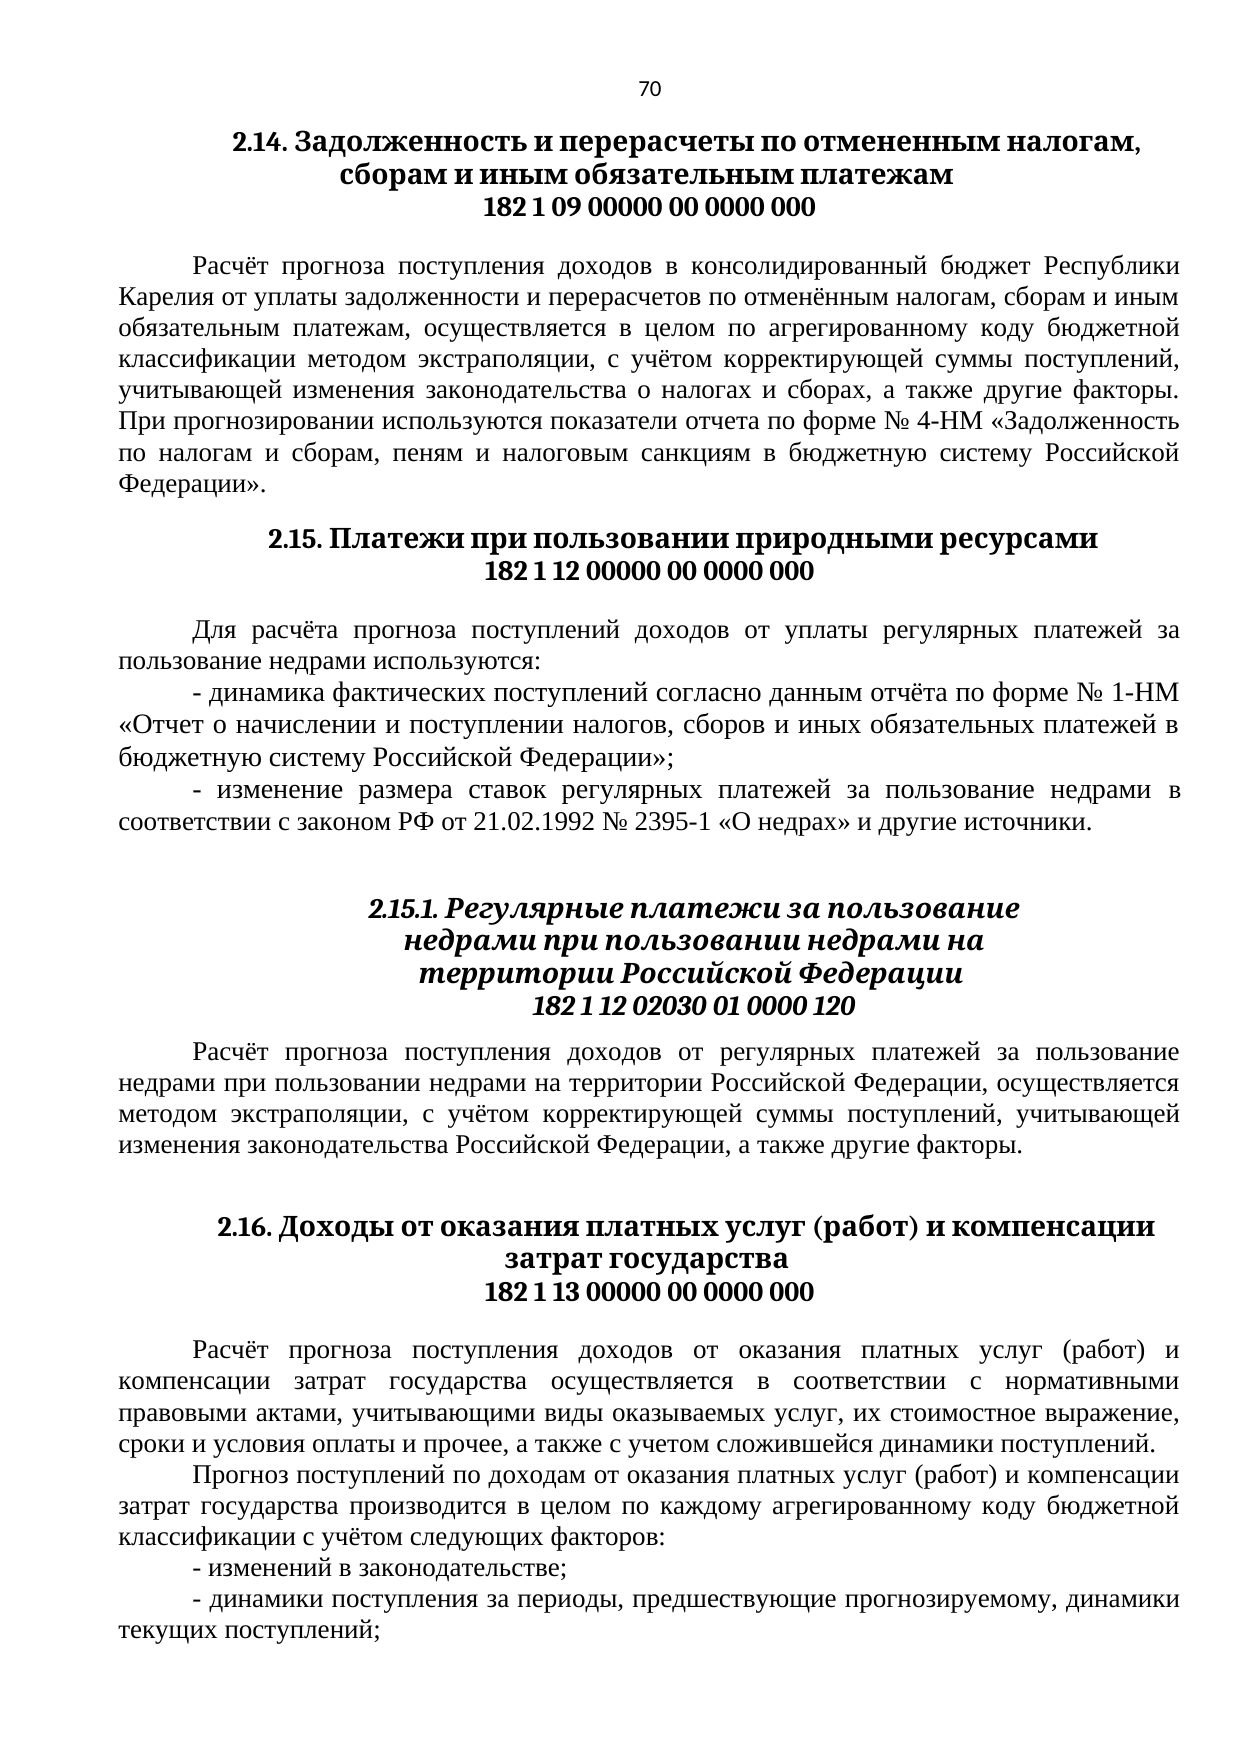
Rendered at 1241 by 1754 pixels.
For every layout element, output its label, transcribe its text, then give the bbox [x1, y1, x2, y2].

subtitle 2.15.1. Регулярные платежи за пользование недрами при пользовании недрами на территории Российской Федерации 182 1 12 02030 01 0000 120 [325, 893, 1063, 1023]
text - динамики поступления за периоды, предшествующие прогнозируемому, динамики текущих поступлений; [118, 1582, 1181, 1645]
text Расчёт прогноза поступления доходов от регулярных платежей за пользование недрами при пользовании недрами на территории Российской Федерации, осуществляется методом экстраполяции, с учётом корректирующей суммы поступлений, учитывающей изменения законодательства Российской Федерации, а также другие факторы. [118, 1035, 1181, 1160]
subtitle 2.16. Доходы от оказания платных услуг (работ) и компенсации затрат государства 182 1 13 00000 00 0000 000 [118, 1211, 1181, 1308]
text Расчёт прогноза поступления доходов в консолидированный бюджет Республики Карелия от уплаты задолженности и перерасчетов по отменённым налогам, сборам и иным обязательным платежам, осуществляется в целом по агрегированному коду бюджетной классификации методом экстраполяции, с учётом корректирующей суммы поступлений, учитывающей изменения законодательства о налогах и сборах, а также другие факторы. При прогнозировании используются показатели отчета по форме № 4-НМ «Задолженность по налогам и сборам, пеням и налоговым санкциям в бюджетную систему Российской Федерации». [118, 249, 1181, 498]
subtitle 2.14. Задолженность и перерасчеты по отмененным налогам, сборам и иным обязательным платежам 182 1 09 00000 00 0000 000 [118, 127, 1181, 224]
text - изменение размера ставок регулярных платежей за пользование недрами в соответствии с законом РФ от 21.02.1992 № 2395-1 «О недрах» и другие источники. [118, 772, 1181, 836]
text Расчёт прогноза поступления доходов от оказания платных услуг (работ) и компенсации затрат государства осуществляется в соответствии с нормативными правовыми актами, учитывающими виды оказываемых услуг, их стоимостное выражение, сроки и условия оплаты и прочее, а также с учетом сложившейся динамики поступлений. [118, 1333, 1181, 1458]
text - динамика фактических поступлений согласно данным отчёта по форме № 1-НМ «Отчет о начислении и поступлении налогов, сборов и иных обязательных платежей в бюджетную систему Российской Федерации»; [118, 675, 1181, 772]
text - изменений в законодательстве; [118, 1551, 1181, 1582]
text Для расчёта прогноза поступлений доходов от уплаты регулярных платежей за пользование недрами используются: [118, 613, 1181, 675]
subtitle 2.15. Платежи при пользовании природными ресурсами 182 1 12 00000 00 0000 000 [118, 523, 1181, 588]
text Прогноз поступлений по доходам от оказания платных услуг (работ) и компенсации затрат государства производится в целом по каждому агрегированному коду бюджетной классификации с учётом следующих факторов: [118, 1458, 1181, 1551]
